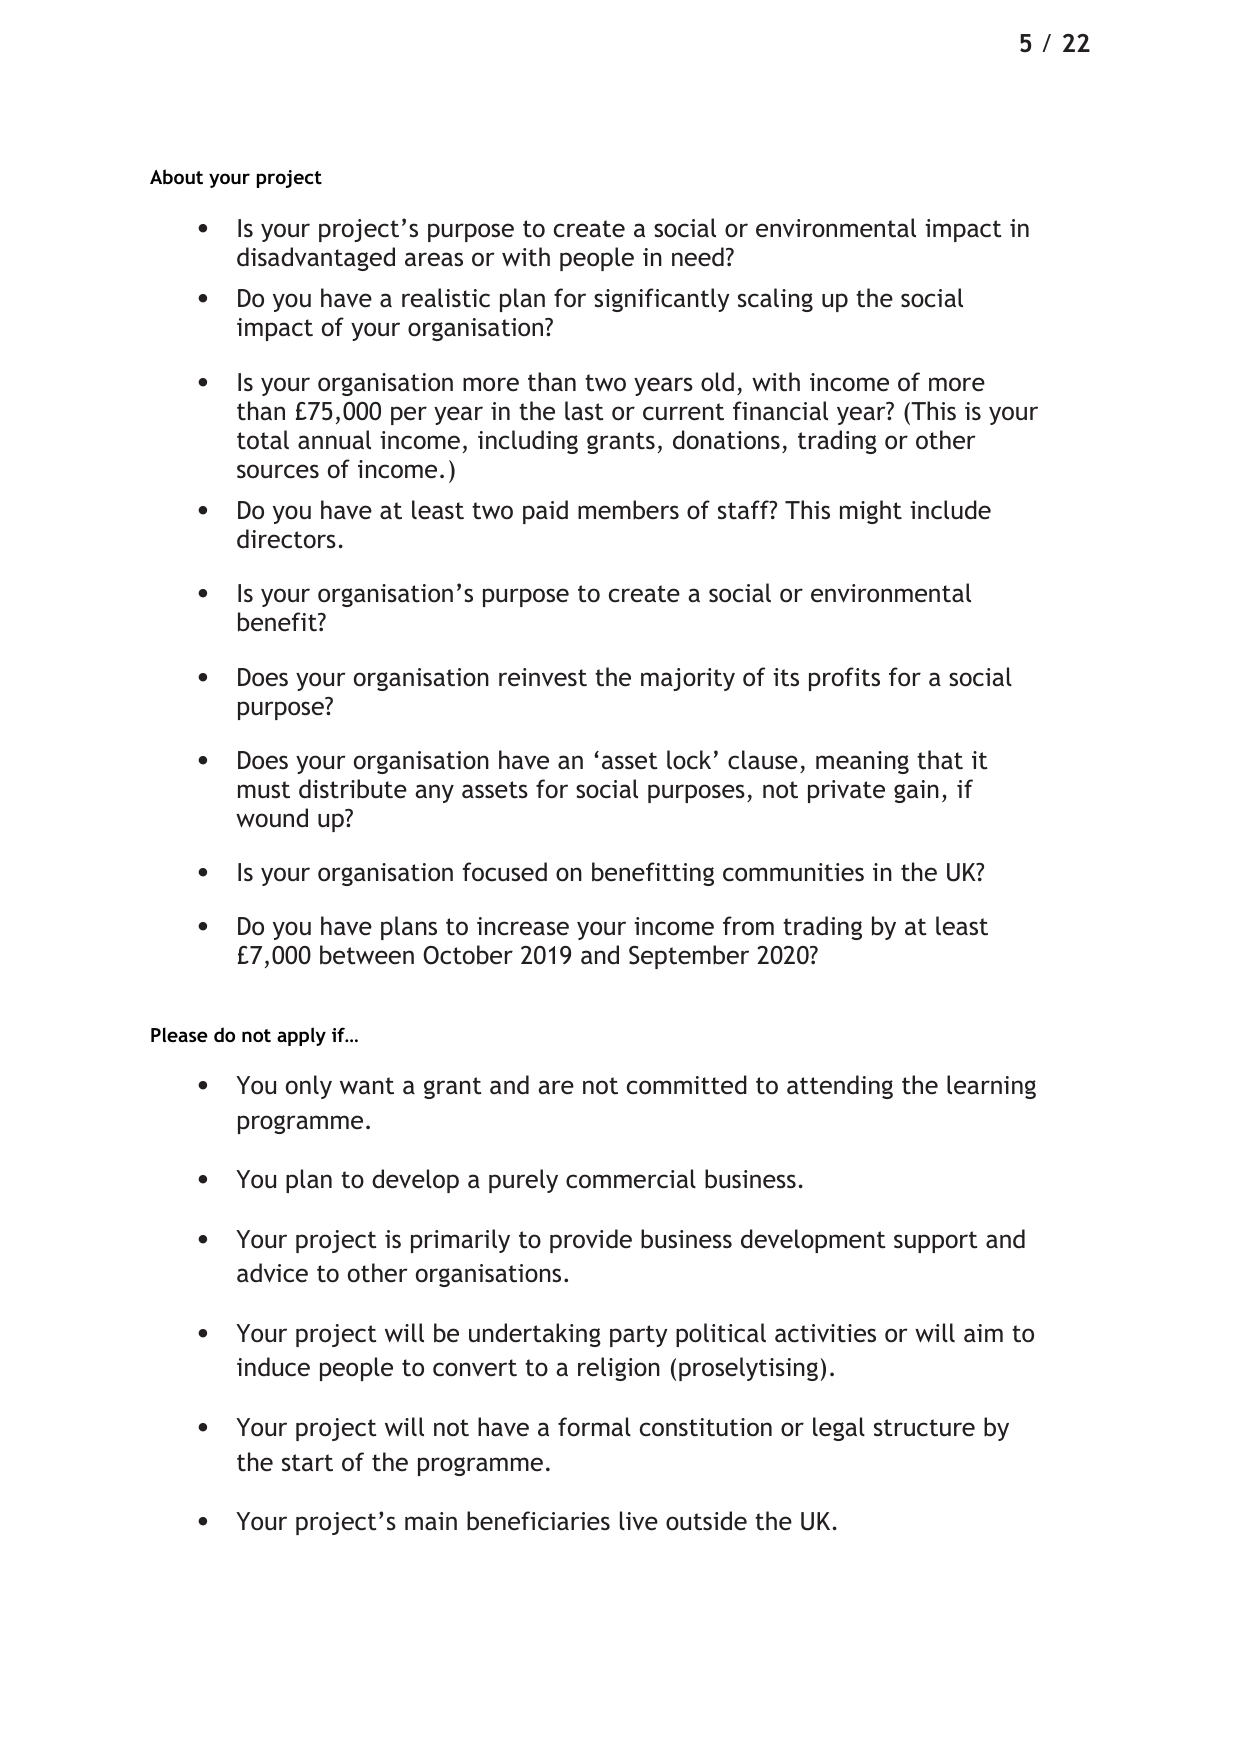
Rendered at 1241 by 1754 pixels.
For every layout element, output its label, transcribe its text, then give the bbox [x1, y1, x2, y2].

table_cell You plan to develop a purely commercial business. [150, 1153, 1049, 1212]
table_cell Does your organisation reinvest the majority of its profits for a social purpose? [150, 650, 1051, 733]
table_cell Your project will be undertaking party political activities or will aim to induce people to convert to a religion (proselytising). [150, 1306, 1049, 1400]
table_cell Is your organisation’s purpose to create a social or environmental benefit? [150, 567, 1051, 650]
table_cell Your project will not have a formal constitution or legal structure by the start of the programme. [150, 1400, 1049, 1494]
subtitle Please do not apply if… [150, 1007, 1090, 1046]
table_header Is your project’s purpose to create a social or environmental impact in disadvantaged areas or with people in need? Do you have a realistic plan for significantly scaling up the social impact of your organisation? [150, 201, 1051, 355]
table_header You only want a grant and are not committed to attending the learning programme. [150, 1059, 1049, 1153]
table_cell Do you have plans to increase your income from trading by at least £7,000 between October 2019 and September 2020? [150, 899, 1051, 982]
table_cell Is your organisation focused on benefitting communities in the UK? [150, 845, 1051, 899]
table_cell Your project’s main beneficiaries live outside the UK. [150, 1494, 1049, 1553]
table_cell Does your organisation have an ‘asset lock’ clause, meaning that it must distribute any assets for social purposes, not private gain, if wound up? [150, 733, 1051, 845]
table_cell Is your organisation more than two years old, with income of more than £75,000 per year in the last or current financial year? (This is your total annual income, including grants, donations, trading or other sources of income.) Do you have at least two paid members of staff? This might include directors. [150, 355, 1051, 567]
subtitle About your project [150, 150, 1090, 189]
table_cell Your project is primarily to provide business development support and advice to other organisations. [150, 1212, 1049, 1306]
